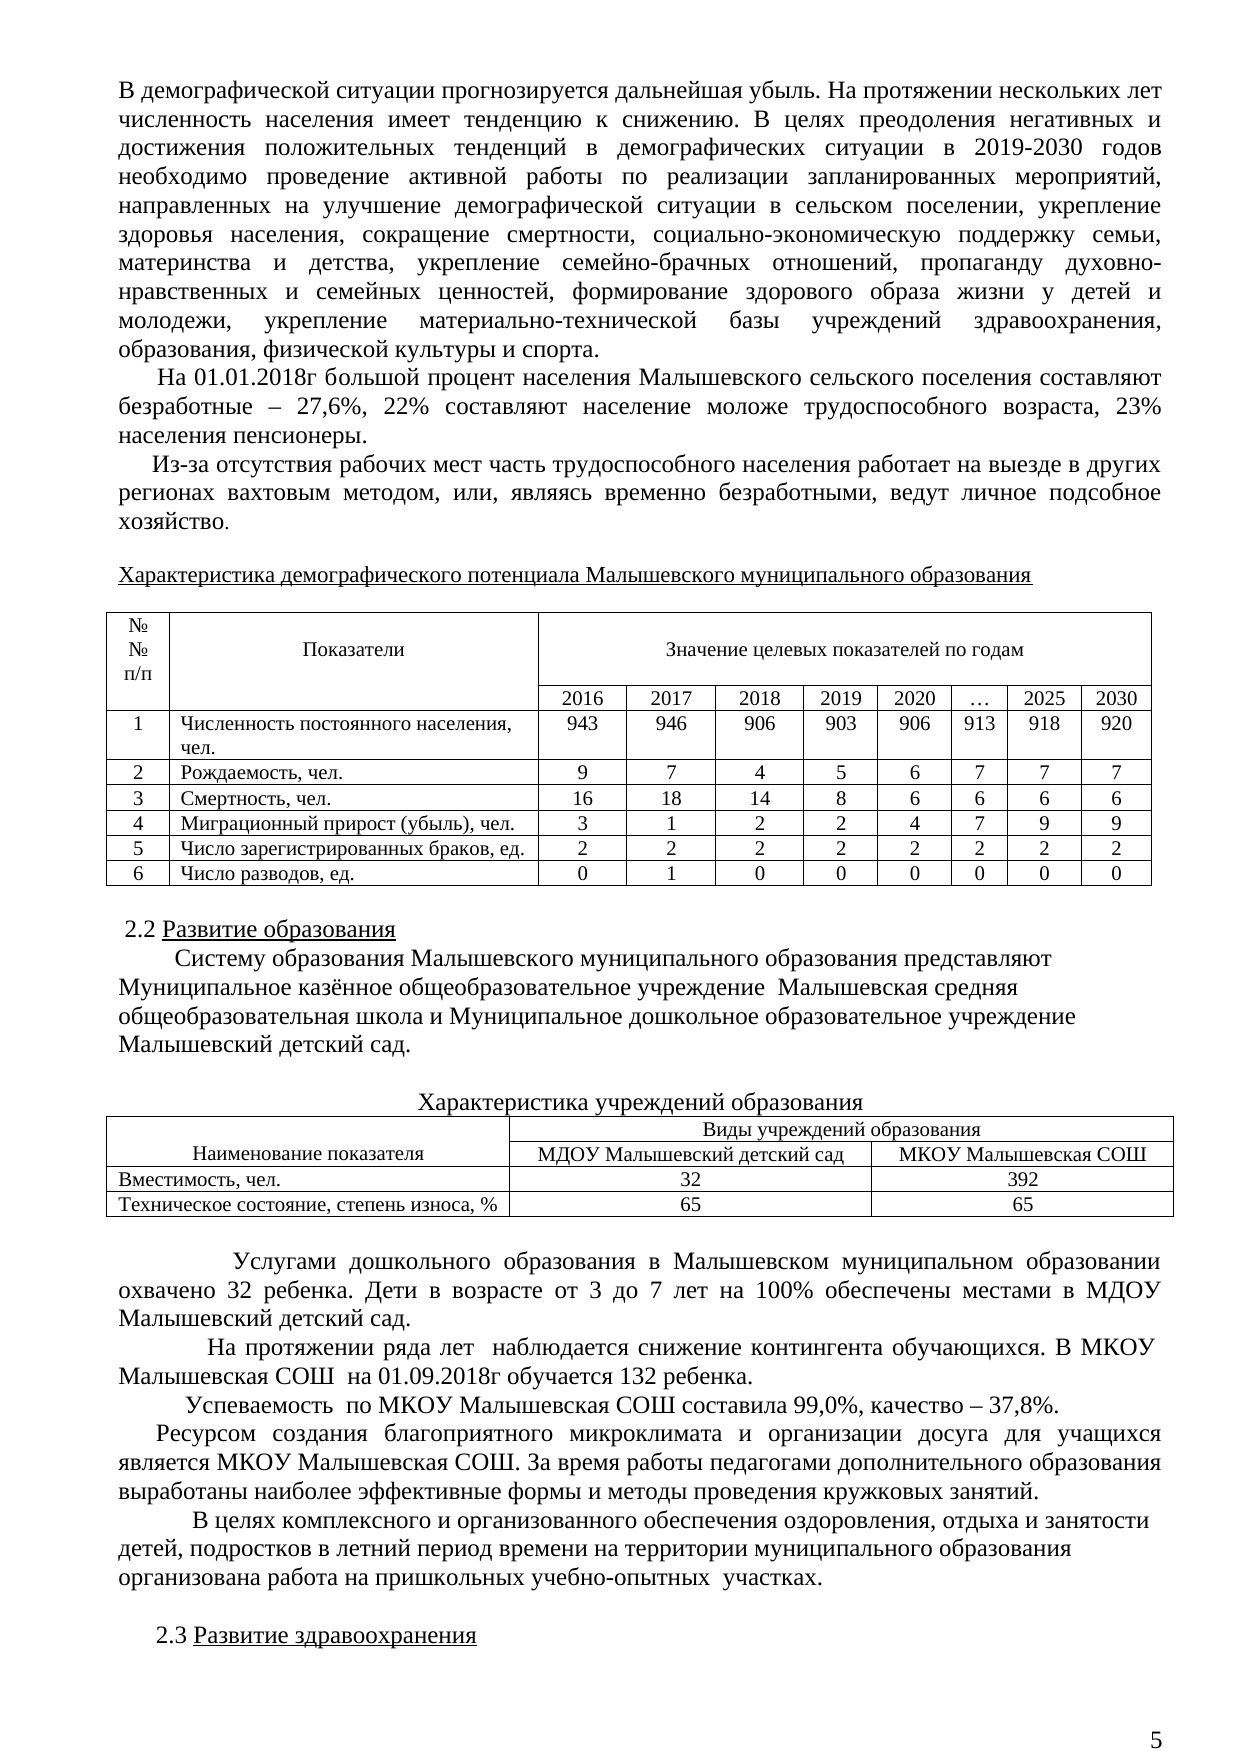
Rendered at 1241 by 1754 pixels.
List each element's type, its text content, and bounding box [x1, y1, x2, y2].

table_cell 906 [716, 711, 803, 759]
table_cell 65 [510, 1192, 871, 1216]
table_cell 7 [952, 811, 1007, 834]
table_cell 4 [878, 811, 951, 834]
table_cell 7 [952, 760, 1007, 784]
table_cell 2016 [539, 686, 626, 710]
text Характеристика демографического потенциала Малышевского муниципального образования [118, 561, 1162, 588]
text 2.2 Развитие образования [118, 914, 1162, 943]
table_cell 6 [1008, 785, 1081, 809]
table_cell Число зарегистрированных браков, ед. [170, 836, 538, 860]
table_cell 0 [1008, 861, 1081, 885]
table_header Виды учреждений образования [510, 1117, 1173, 1141]
table_cell Вместимость, чел. [107, 1167, 509, 1191]
table_cell … [952, 686, 1007, 710]
table_cell Численность постоянного населения, чел. [170, 711, 538, 759]
table_cell 2 [539, 836, 626, 860]
text Успеваемость по МКОУ Малышевская СОШ составила 99,0%, качество – 37,8%. [118, 1390, 1162, 1418]
table_cell 2 [1082, 836, 1151, 860]
text Систему образования Малышевского муниципального образования представляют Муниципальное казённое общеобразовательное учреждение Малышевская средняя общеобразовательная школа и Муниципальное дошкольное образовательное учреждение Малышевский детский сад. [118, 943, 1162, 1058]
table_cell 0 [539, 861, 626, 885]
table_cell 7 [627, 760, 715, 784]
text На протяжении ряда лет наблюдается снижение контингента обучающихся. В МКОУ Малышевская СОШ на 01.09.2018г обучается 132 ребенка. [118, 1332, 1156, 1390]
table_cell Техническое состояние, степень износа, % [107, 1192, 509, 1216]
table_cell 18 [627, 785, 715, 809]
text Характеристика учреждений образования [118, 1087, 1162, 1116]
table_cell 2 [716, 836, 803, 860]
table_cell 4 [716, 760, 803, 784]
table_cell Миграционный прирост (убыль), чел. [170, 811, 538, 834]
text Услугами дошкольного образования в Малышевском муниципальном образовании охвачено 32 ребенка. Дети в возрасте от 3 до 7 лет на 100% обеспечены местами в МДОУ Малышевский детский сад. [118, 1246, 1162, 1332]
table_cell 8 [804, 785, 877, 809]
table_cell 2 [878, 836, 951, 860]
table_cell 0 [1082, 861, 1151, 885]
table_cell 913 [952, 711, 1007, 759]
table_cell 2 [107, 760, 169, 784]
table_cell 2020 [878, 686, 951, 710]
table_cell 1 [627, 861, 715, 885]
table_cell 16 [539, 785, 626, 809]
table_cell 6 [878, 785, 951, 809]
table_cell 2030 [1082, 686, 1151, 710]
table_cell 3 [539, 811, 626, 834]
table_cell 6 [107, 861, 169, 885]
table_cell 2 [716, 811, 803, 834]
table_cell 5 [107, 836, 169, 860]
table_cell 2025 [1008, 686, 1081, 710]
text В демографической ситуации прогнозируется дальнейшая убыль. На протяжении нескольких лет численность населения имеет тенденцию к снижению. В целях преодоления негативных и достижения положительных тенденций в демографических ситуации в 2019-2030 годов необходимо проведение активной работы по реализации запланированных мероприятий, направленных на улучшение демографической ситуации в сельском поселении, укрепление здоровья населения, сокращение смертности, социально-экономическую поддержку семьи, материнства и детства, укрепление семейно-брачных отношений, пропаганду духовно-нравственных и семейных ценностей, формирование здорового образа жизни у детей и молодежи, укрепление материально-технической базы учреждений здравоохранения, образования, физической культуры и спорта. [118, 75, 1162, 362]
table_cell 946 [627, 711, 715, 759]
text Ресурсом создания благоприятного микроклимата и организации досуга для учащихся является МКОУ Малышевская СОШ. За время работы педагогами дополнительного образования выработаны наиболее эффективные формы и методы проведения кружковых занятий. [118, 1418, 1162, 1505]
text Из-за отсутствия рабочих мест часть трудоспособного населения работает на выезде в других регионах вахтовым методом, или, являясь временно безработными, ведут личное подсобное хозяйство. [118, 449, 1162, 535]
table_cell 2019 [804, 686, 877, 710]
table_cell 0 [878, 861, 951, 885]
table_cell 0 [804, 861, 877, 885]
table_cell 392 [872, 1167, 1173, 1191]
table_header №№ п/п [107, 613, 169, 710]
table_cell 903 [804, 711, 877, 759]
table_cell 32 [510, 1167, 871, 1191]
table_cell 7 [1008, 760, 1081, 784]
table_cell 65 [872, 1192, 1173, 1216]
table_cell Смертность, чел. [170, 785, 538, 809]
table_header Значение целевых показателей по годам [539, 613, 1151, 685]
text В целях комплексного и организованного обеспечения оздоровления, отдыха и занятости детей, подростков в летний период времени на территории муниципального образования организована работа на пришкольных учебно-опытных участках. [118, 1505, 1162, 1591]
table_cell 6 [1082, 785, 1151, 809]
table_cell МКОУ Малышевская СОШ [872, 1142, 1173, 1166]
table_header Показатели [170, 613, 538, 710]
table_cell 943 [539, 711, 626, 759]
table_cell Рождаемость, чел. [170, 760, 538, 784]
table_cell 920 [1082, 711, 1151, 759]
table_cell 2 [627, 836, 715, 860]
table_cell 3 [107, 785, 169, 809]
table_cell МДОУ Малышевский детский сад [510, 1142, 871, 1166]
table_cell 0 [952, 861, 1007, 885]
table_cell 5 [804, 760, 877, 784]
table_cell 9 [1082, 811, 1151, 834]
table_cell 2 [952, 836, 1007, 860]
table_cell 2 [804, 811, 877, 834]
table_cell 6 [952, 785, 1007, 809]
table_cell 906 [878, 711, 951, 759]
table_cell 0 [716, 861, 803, 885]
list Развитие здравоохранения [156, 1620, 1162, 1648]
table_cell 2 [804, 836, 877, 860]
table_cell 4 [107, 811, 169, 834]
table_cell Число разводов, ед. [170, 861, 538, 885]
table_cell 2017 [627, 686, 715, 710]
text На 01.01.2018г большой процент населения Малышевского сельского поселения составляют безработные – 27,6%, 22% составляют население моложе трудоспособного возраста, 23% населения пенсионеры. [118, 362, 1162, 449]
table_cell 6 [878, 760, 951, 784]
table_header Наименование показателя [107, 1117, 509, 1166]
table_cell 2018 [716, 686, 803, 710]
table_cell 918 [1008, 711, 1081, 759]
table_cell 14 [716, 785, 803, 809]
table_cell 7 [1082, 760, 1151, 784]
table_cell 1 [107, 711, 169, 759]
table_cell 2 [1008, 836, 1081, 860]
table_cell 9 [1008, 811, 1081, 834]
table_cell 9 [539, 760, 626, 784]
table_cell 1 [627, 811, 715, 834]
